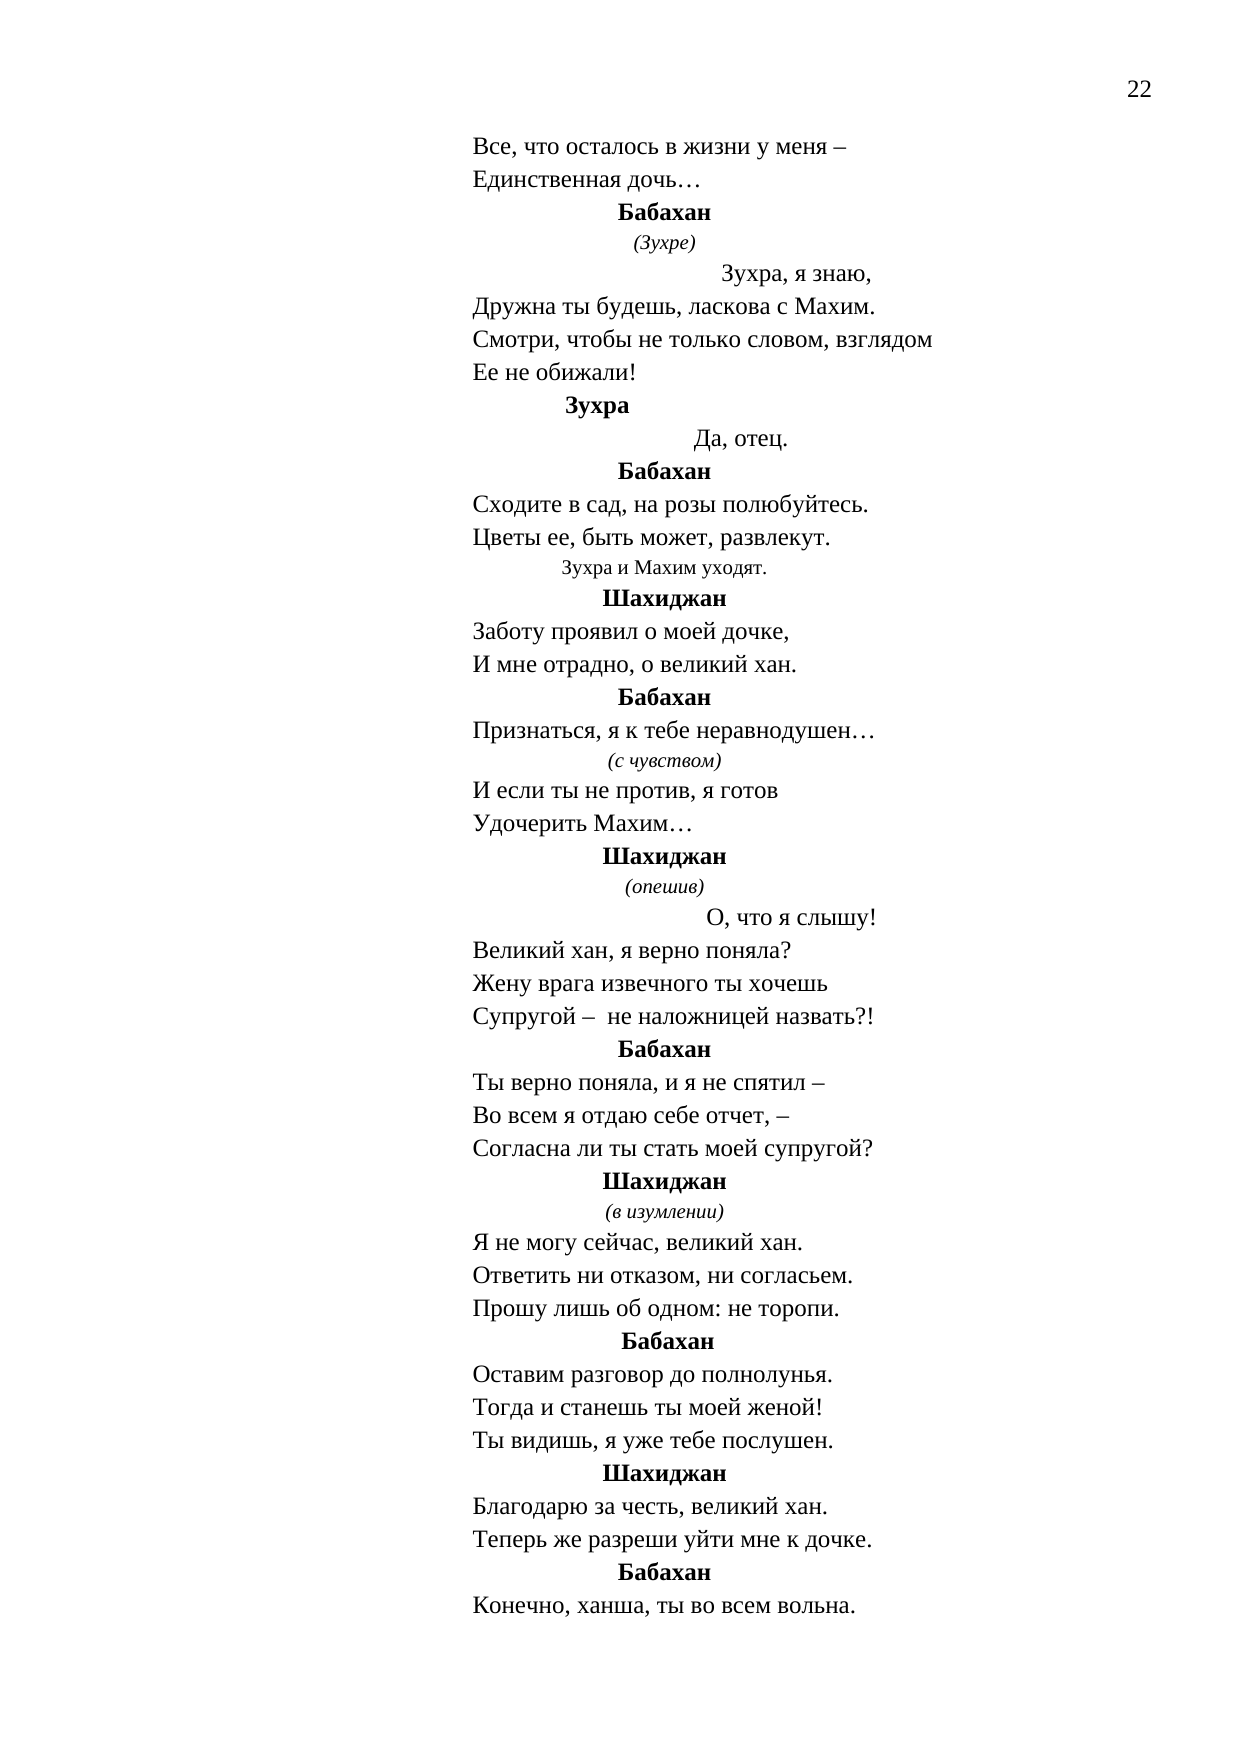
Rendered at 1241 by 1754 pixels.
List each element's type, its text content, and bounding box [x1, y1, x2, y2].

text Супругой – не наложницей назвать?! [398, 1001, 1152, 1030]
text Все, что осталось в жизни у меня – [398, 131, 1152, 160]
text (Зухре) [177, 230, 1152, 254]
text Зухра и Махим уходят. [177, 555, 1152, 579]
text Теперь же разреши уйти мне к дочке. [398, 1524, 1152, 1553]
text И мне отрадно, о великий хан. [398, 649, 1152, 677]
text Бабахан [177, 1034, 1152, 1063]
text Жену врага извечного ты хочешь [398, 968, 1152, 997]
text Зухра [177, 390, 1152, 419]
text Благодарю за честь, великий хан. [398, 1491, 1152, 1520]
text Бабахан [177, 682, 1152, 711]
text О, что я слышу! [620, 902, 1152, 931]
text Бабахан [177, 1326, 1152, 1355]
text Великий хан, я верно поняла? [398, 935, 1152, 964]
text Прошу лишь об одном: не торопи. [398, 1293, 1152, 1322]
text Конечно, ханша, ты во всем вольна. [398, 1590, 1152, 1619]
text Единственная дочь… [398, 164, 1152, 193]
text Да, отец. [620, 423, 1152, 452]
text Ты видишь, я уже тебе послушен. [398, 1425, 1152, 1454]
text Шахиджан [177, 1166, 1152, 1195]
text Дружна ты будешь, ласкова с Махим. [398, 291, 1152, 320]
text (в изумлении) [177, 1199, 1152, 1223]
text Бабахан [177, 197, 1152, 226]
text Ты верно поняла, и я не спятил – [398, 1067, 1152, 1096]
text Я не могу сейчас, великий хан. [398, 1227, 1152, 1256]
text Шахиджан [177, 1458, 1152, 1487]
text Признаться, я к тебе неравнодушен… [398, 715, 1152, 743]
text Шахиджан [177, 583, 1152, 611]
text Шахиджан [177, 841, 1152, 870]
text Зухра, я знаю, [177, 258, 1152, 287]
text Тогда и станешь ты моей женой! [398, 1392, 1152, 1421]
text Оставим разговор до полнолунья. [398, 1359, 1152, 1388]
text Ее не обижали! [398, 357, 1152, 386]
text Цветы ее, быть может, развлекут. [398, 522, 1152, 551]
text Ответить ни отказом, ни согласьем. [398, 1260, 1152, 1289]
text (с чувством) [177, 748, 1152, 772]
text Сходите в сад, на розы полюбуйтесь. [398, 489, 1152, 518]
text И если ты не против, я готов [398, 775, 1152, 804]
text Смотри, чтобы не только словом, взглядом [398, 324, 1152, 353]
text Согласна ли ты стать моей супругой? [398, 1133, 1152, 1162]
text Бабахан [177, 456, 1152, 485]
text Заботу проявил о моей дочке, [398, 616, 1152, 644]
text Во всем я отдаю себе отчет, – [398, 1100, 1152, 1129]
text Удочерить Махим… [398, 808, 1152, 837]
text (опешив) [177, 874, 1152, 898]
text Бабахан [177, 1557, 1152, 1586]
